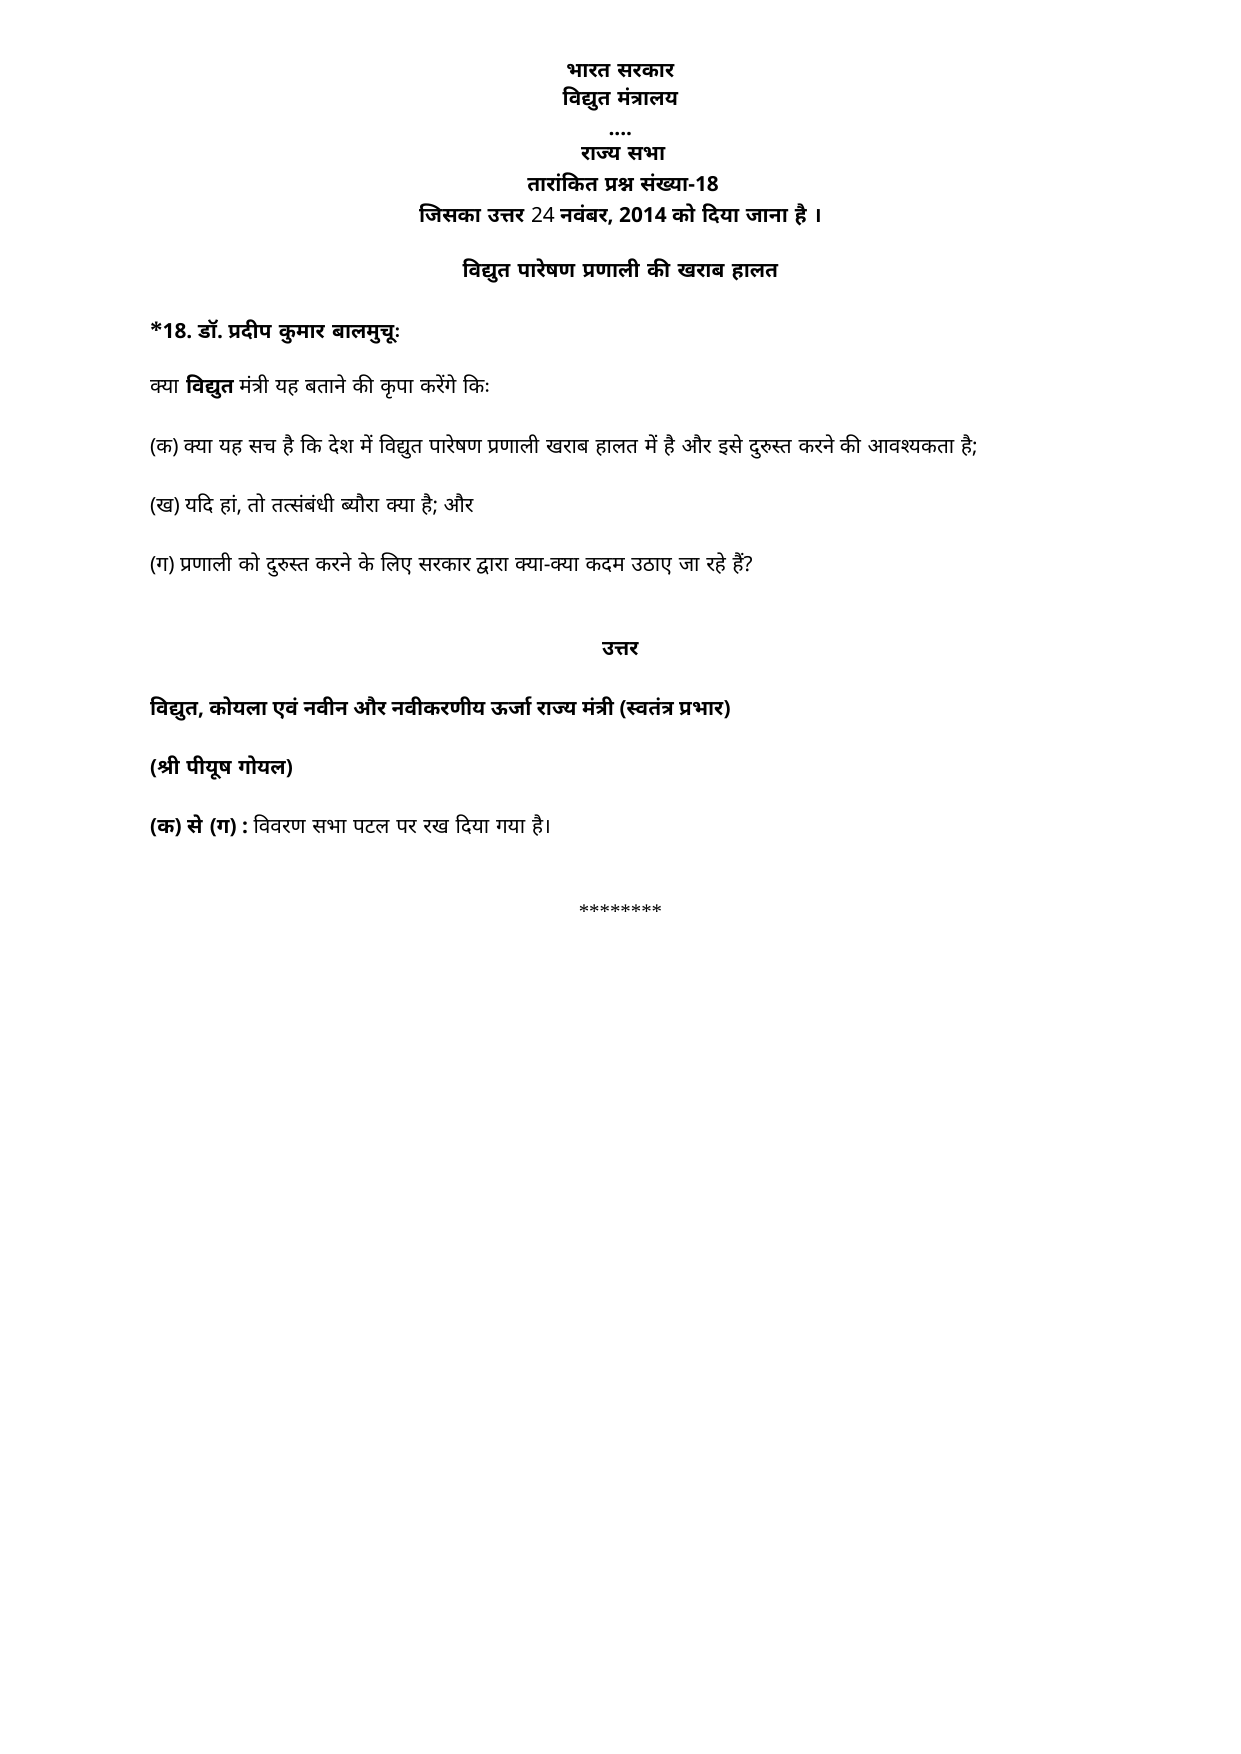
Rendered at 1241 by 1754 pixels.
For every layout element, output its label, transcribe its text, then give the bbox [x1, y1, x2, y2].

text राज्य सभा [150, 142, 1090, 169]
text (श्री पीयूष गोयल) [150, 752, 1090, 783]
text .... [150, 113, 1090, 142]
text विद्युत मंत्रालय [150, 86, 1090, 113]
text विद्युत पारेषण प्रणाली की खराब हालत [150, 259, 1090, 286]
text जिसका उत्तर 24 नवंबर, 2014 को दिया जाना है । [150, 200, 1090, 231]
text (क) क्या यह सच है कि देश में विद्युत पारेषण प्रणाली खराब हालत में है और इसे दुरुस्त करने की आवश्यकता है; [150, 431, 1090, 462]
text भारत सरकार [150, 59, 1090, 86]
text (ग) प्रणाली को दुरुस्त करने के लिए सरकार द्वारा क्या-क्या कदम उठाए जा रहे हैं? [150, 549, 1090, 580]
text (क) से (ग) : विवरण सभा पटल पर रख दिया गया है। [150, 811, 1090, 842]
text तारांकित प्रश्न संख्या-18 [150, 169, 1090, 200]
text ******** [150, 899, 1090, 923]
text विद्युत, कोयला एवं नवीन और नवीकरणीय ऊर्जा राज्य मंत्री (स्वतंत्र प्रभार) [150, 693, 1090, 723]
text क्या विद्युत मंत्री यह बताने की कृपा करेंगे किः [150, 375, 1090, 402]
text (ख) यदि हां, तो तत्संबंधी ब्यौरा क्या है; और [150, 490, 1090, 521]
text *18. डॉ. प्रदीप कुमार बालमुचूः [150, 315, 1090, 347]
text उत्तर [150, 637, 1090, 664]
